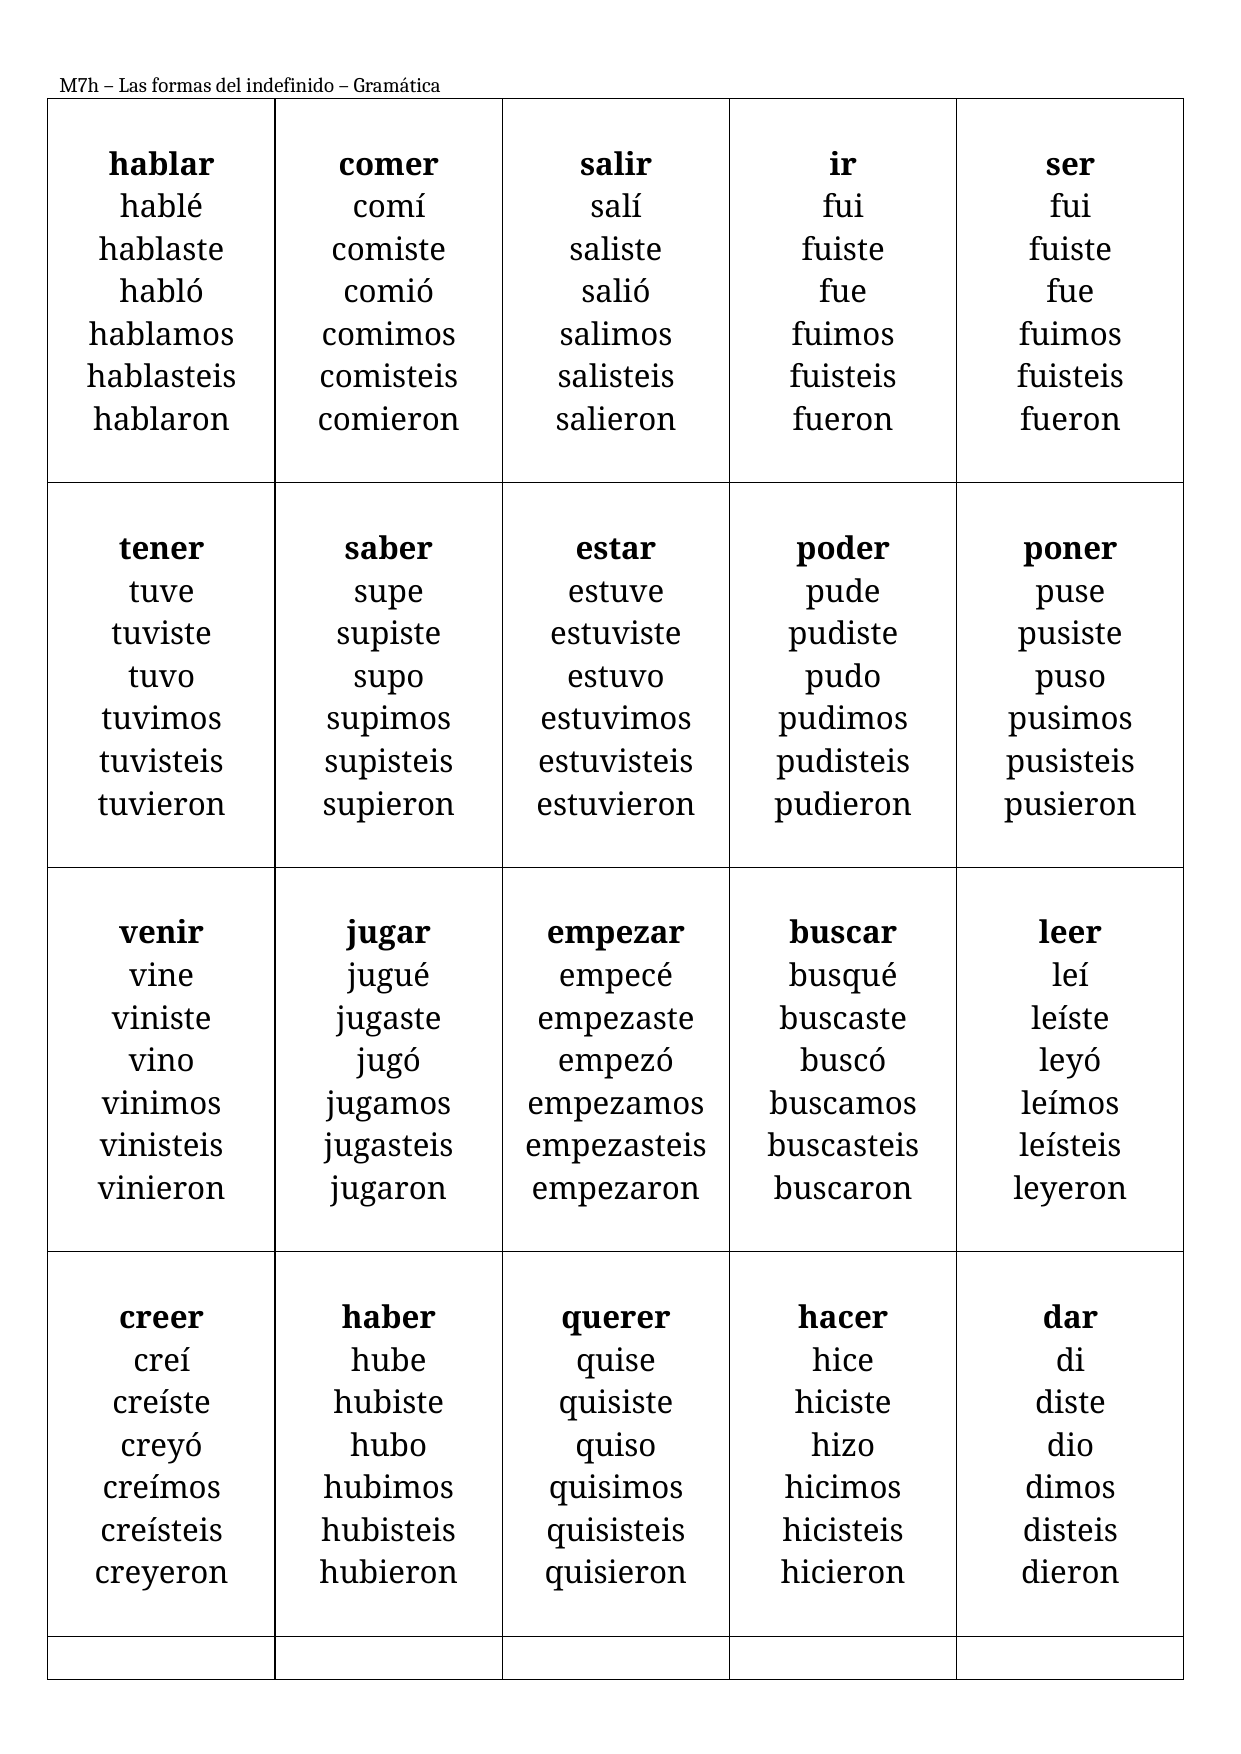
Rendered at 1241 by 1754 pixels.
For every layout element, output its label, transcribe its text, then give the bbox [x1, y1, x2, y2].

table_header comer comí comiste comió comimos comisteis comieron [276, 99, 502, 482]
table_cell hacer hice hiciste hizo hicimos hicisteis hicieron [730, 1252, 956, 1636]
table_cell tener tuve tuviste tuvo tuvimos tuvisteis tuvieron [48, 483, 274, 867]
table_cell creer creí creíste creyó creímos creísteis creyeron [48, 1252, 274, 1636]
table_header hablar hablé hablaste habló hablamos hablasteis hablaron [48, 99, 274, 482]
table_cell buscar busqué buscaste buscó buscamos buscasteis buscaron [730, 868, 956, 1251]
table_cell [48, 1637, 274, 1679]
table_cell querer quise quisiste quiso quisimos quisisteis quisieron [503, 1252, 729, 1636]
table_cell leer leí leíste leyó leímos leísteis leyeron [957, 868, 1183, 1251]
table_cell dar di diste dio dimos disteis dieron [957, 1252, 1183, 1636]
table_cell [957, 1637, 1183, 1679]
table_header ir fui fuiste fue fuimos fuisteis fueron [730, 99, 956, 482]
table_cell empezar empecé empezaste empezó empezamos empezasteis empezaron [503, 868, 729, 1251]
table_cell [276, 1637, 502, 1679]
table_cell venir vine viniste vino vinimos vinisteis vinieron [48, 868, 274, 1251]
table_cell poner puse pusiste puso pusimos pusisteis pusieron [957, 483, 1183, 867]
table_cell jugar jugué jugaste jugó jugamos jugasteis jugaron [276, 868, 502, 1251]
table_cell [503, 1637, 729, 1679]
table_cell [730, 1637, 956, 1679]
table_cell estar estuve estuviste estuvo estuvimos estuvisteis estuvieron [503, 483, 729, 867]
table_cell poder pude pudiste pudo pudimos pudisteis pudieron [730, 483, 956, 867]
table_header ser fui fuiste fue fuimos fuisteis fueron [957, 99, 1183, 482]
table_header salir salí saliste salió salimos salisteis salieron [503, 99, 729, 482]
table_cell saber supe supiste supo supimos supisteis supieron [276, 483, 502, 867]
table_cell haber hube hubiste hubo hubimos hubisteis hubieron [276, 1252, 502, 1636]
